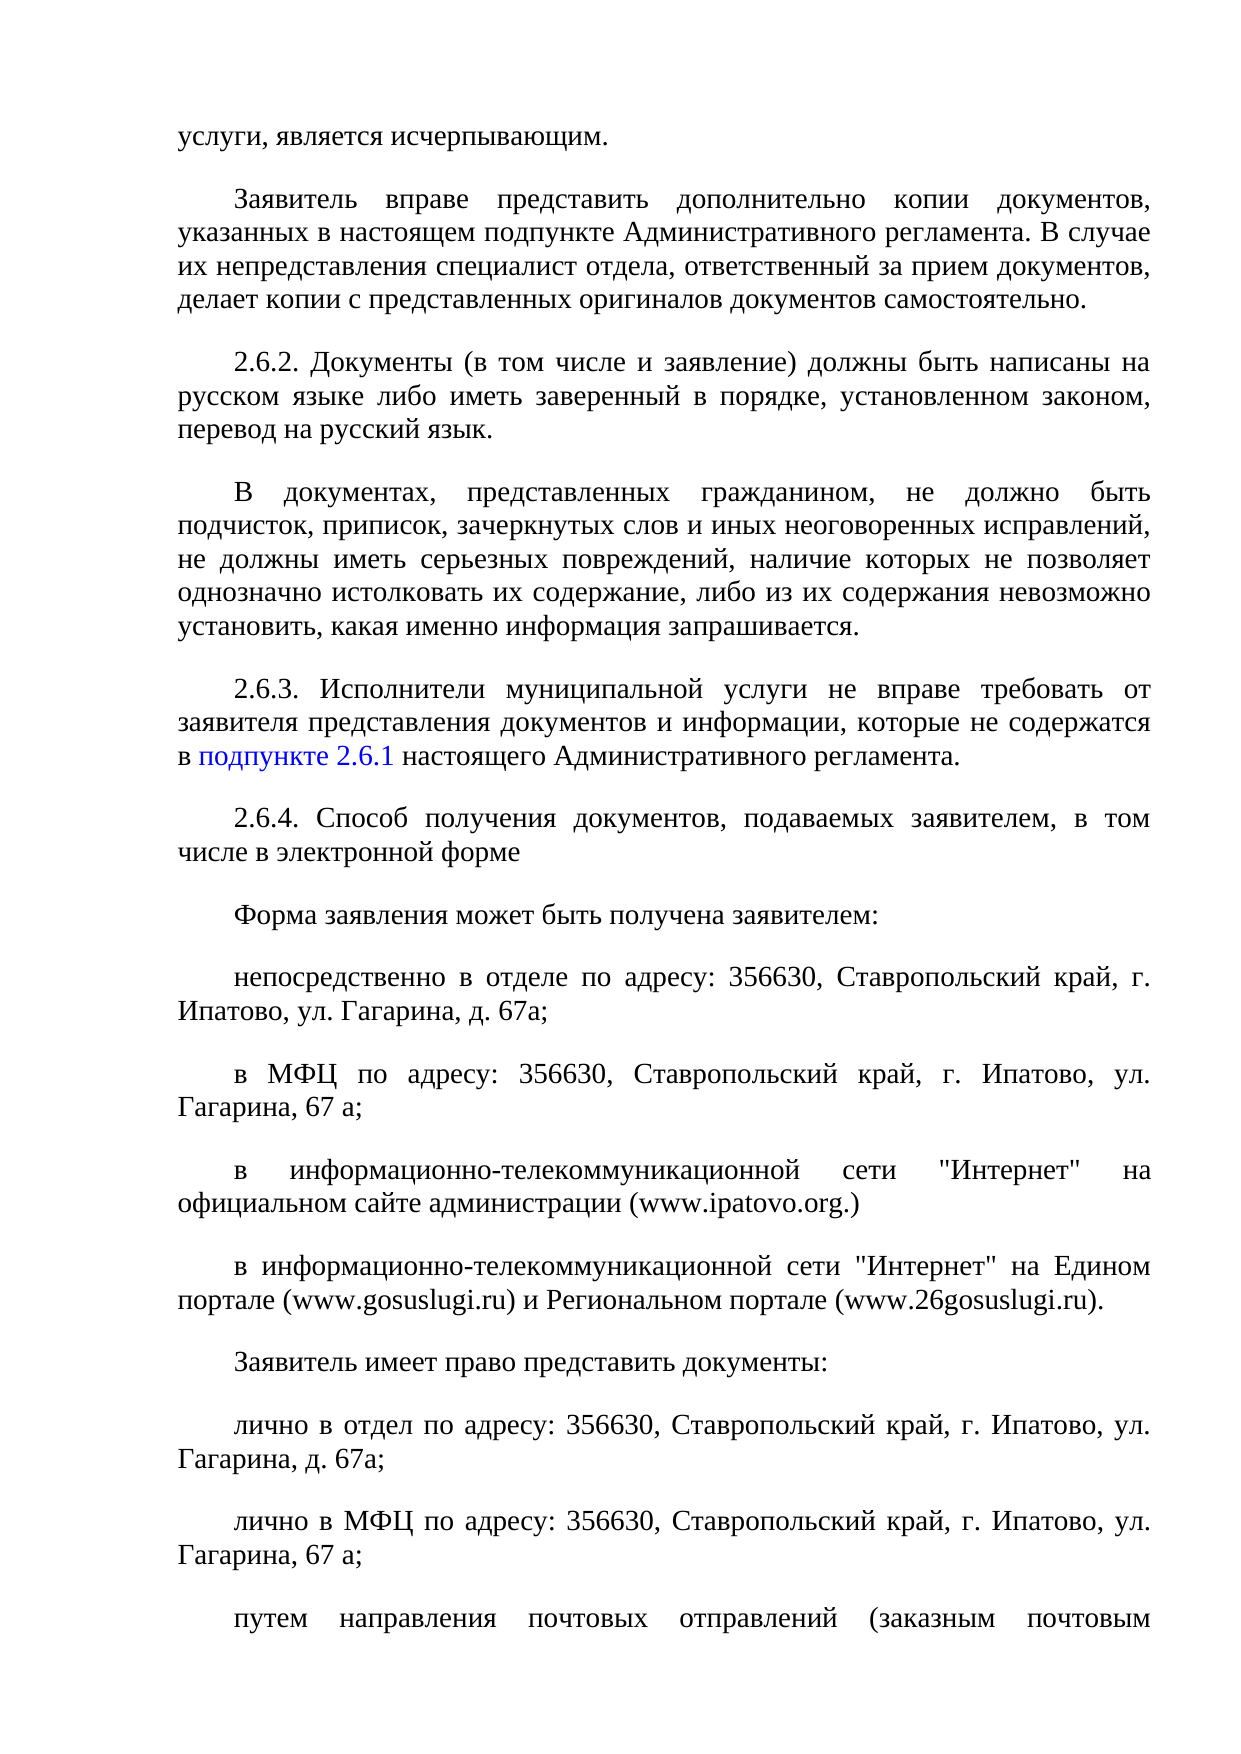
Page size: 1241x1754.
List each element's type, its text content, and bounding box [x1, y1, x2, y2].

text 2.6.4. Способ получения документов, подаваемых заявителем, в том числе в электронной форме [177, 801, 1152, 868]
text в МФЦ по адресу: 356630, Ставропольский край, г. Ипатово, ул. Гагарина, 67 а; [177, 1056, 1152, 1123]
text Форма заявления может быть получена заявителем: [177, 897, 1152, 930]
text лично в отдел по адресу: 356630, Ставропольский край, г. Ипатово, ул. Гагарина, д. 67а; [177, 1407, 1152, 1474]
text 2.6.2. Документы (в том числе и заявление) должны быть написаны на русском языке либо иметь заверенный в порядке, установленном законом, перевод на русский язык. [177, 344, 1152, 445]
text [177, 118, 1152, 152]
text в информационно-телекоммуникационной сети "Интернет" на Едином портале (www.gosuslugi.ru) и Региональном портале (www.26gosuslugi.ru). [177, 1248, 1152, 1315]
text в информационно-телекоммуникационной сети "Интернет" на официальном сайте администрации (www.ipatovo.org.) [177, 1152, 1152, 1219]
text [177, 1600, 1152, 1633]
text лично в МФЦ по адресу: 356630, Ставропольский край, г. Ипатово, ул. Гагарина, 67 а; [177, 1503, 1152, 1571]
text В документах, представленных гражданином, не должно быть подчисток, приписок, зачеркнутых слов и иных неоговоренных исправлений, не должны иметь серьезных повреждений, наличие которых не позволяет однозначно истолковать их содержание, либо из их содержания невозможно установить, какая именно информация запрашивается. [177, 474, 1152, 642]
text 2.6.3. Исполнители муниципальной услуги не вправе требовать от заявителя представления документов и информации, которые не содержатся в подпункте 2.6.1 настоящего Административного регламента. [177, 671, 1152, 771]
text непосредственно в отделе по адресу: 356630, Ставропольский край, г. Ипатово, ул. Гагарина, д. 67а; [177, 959, 1152, 1027]
text Заявитель имеет право представить документы: [177, 1344, 1152, 1378]
text Заявитель вправе представить дополнительно копии документов, указанных в настоящем подпункте Административного регламента. В случае их непредставления специалист отдела, ответственный за прием документов, делает копии с представленных оригиналов документов самостоятельно. [177, 181, 1152, 315]
